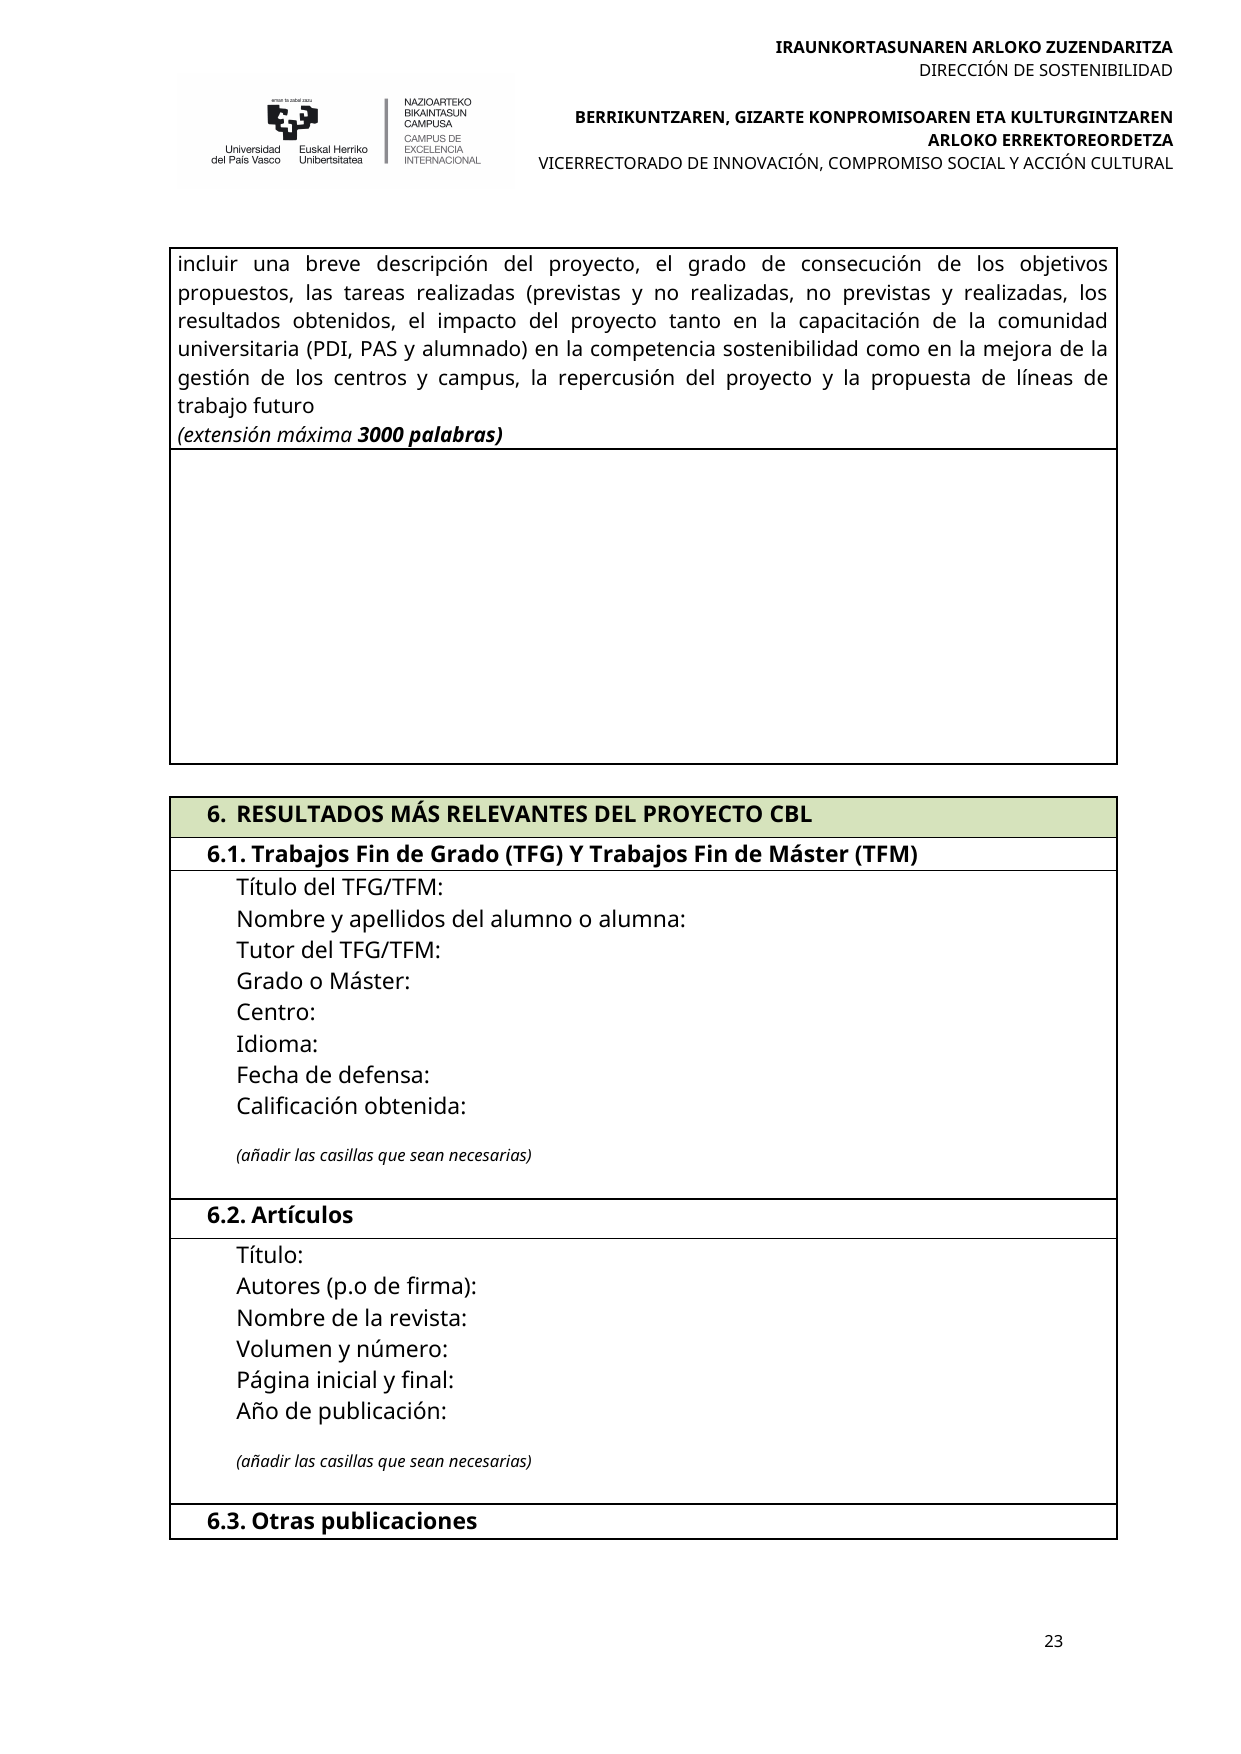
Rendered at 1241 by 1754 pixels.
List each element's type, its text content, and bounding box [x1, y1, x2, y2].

table_cell Artículos [171, 1200, 1116, 1237]
table_cell Título del TFG/TFM: Nombre y apellidos del alumno o alumna: Tutor del TFG/TFM: Grado o Máster: Centro: Idioma: Fecha de defensa: Calificación obtenida: (añadir las casillas que sean necesarias) [171, 871, 1116, 1198]
table_cell Título: Autores (p.o de firma): Nombre de la revista: Volumen y número: Página inicial y final: Año de publicación: (añadir las casillas que sean necesarias) [171, 1239, 1116, 1503]
table_cell incluir una breve descripción del proyecto, el grado de consecución de los objetivos propuestos, las tareas realizadas (previstas y no realizadas, no previstas y realizadas, los resultados obtenidos, el impacto del proyecto tanto en la capacitación de la comunidad universitaria (PDI, PAS y alumnado) en la competencia sostenibilidad como en la mejora de la gestión de los centros y campus, la repercusión del proyecto y la propuesta de líneas de trabajo futuro (extensión máxima 3000 palabras) [171, 249, 1116, 448]
table_cell Trabajos Fin de Grado (TFG) Y Trabajos Fin de Máster (TFM) [171, 838, 1116, 870]
table_cell [171, 450, 1116, 762]
table_cell Otras publicaciones [171, 1505, 1116, 1538]
picture [177, 73, 515, 189]
table_header RESULTADOS MÁS RELEVANTES DEL PROYECTO CBL [171, 798, 1116, 837]
